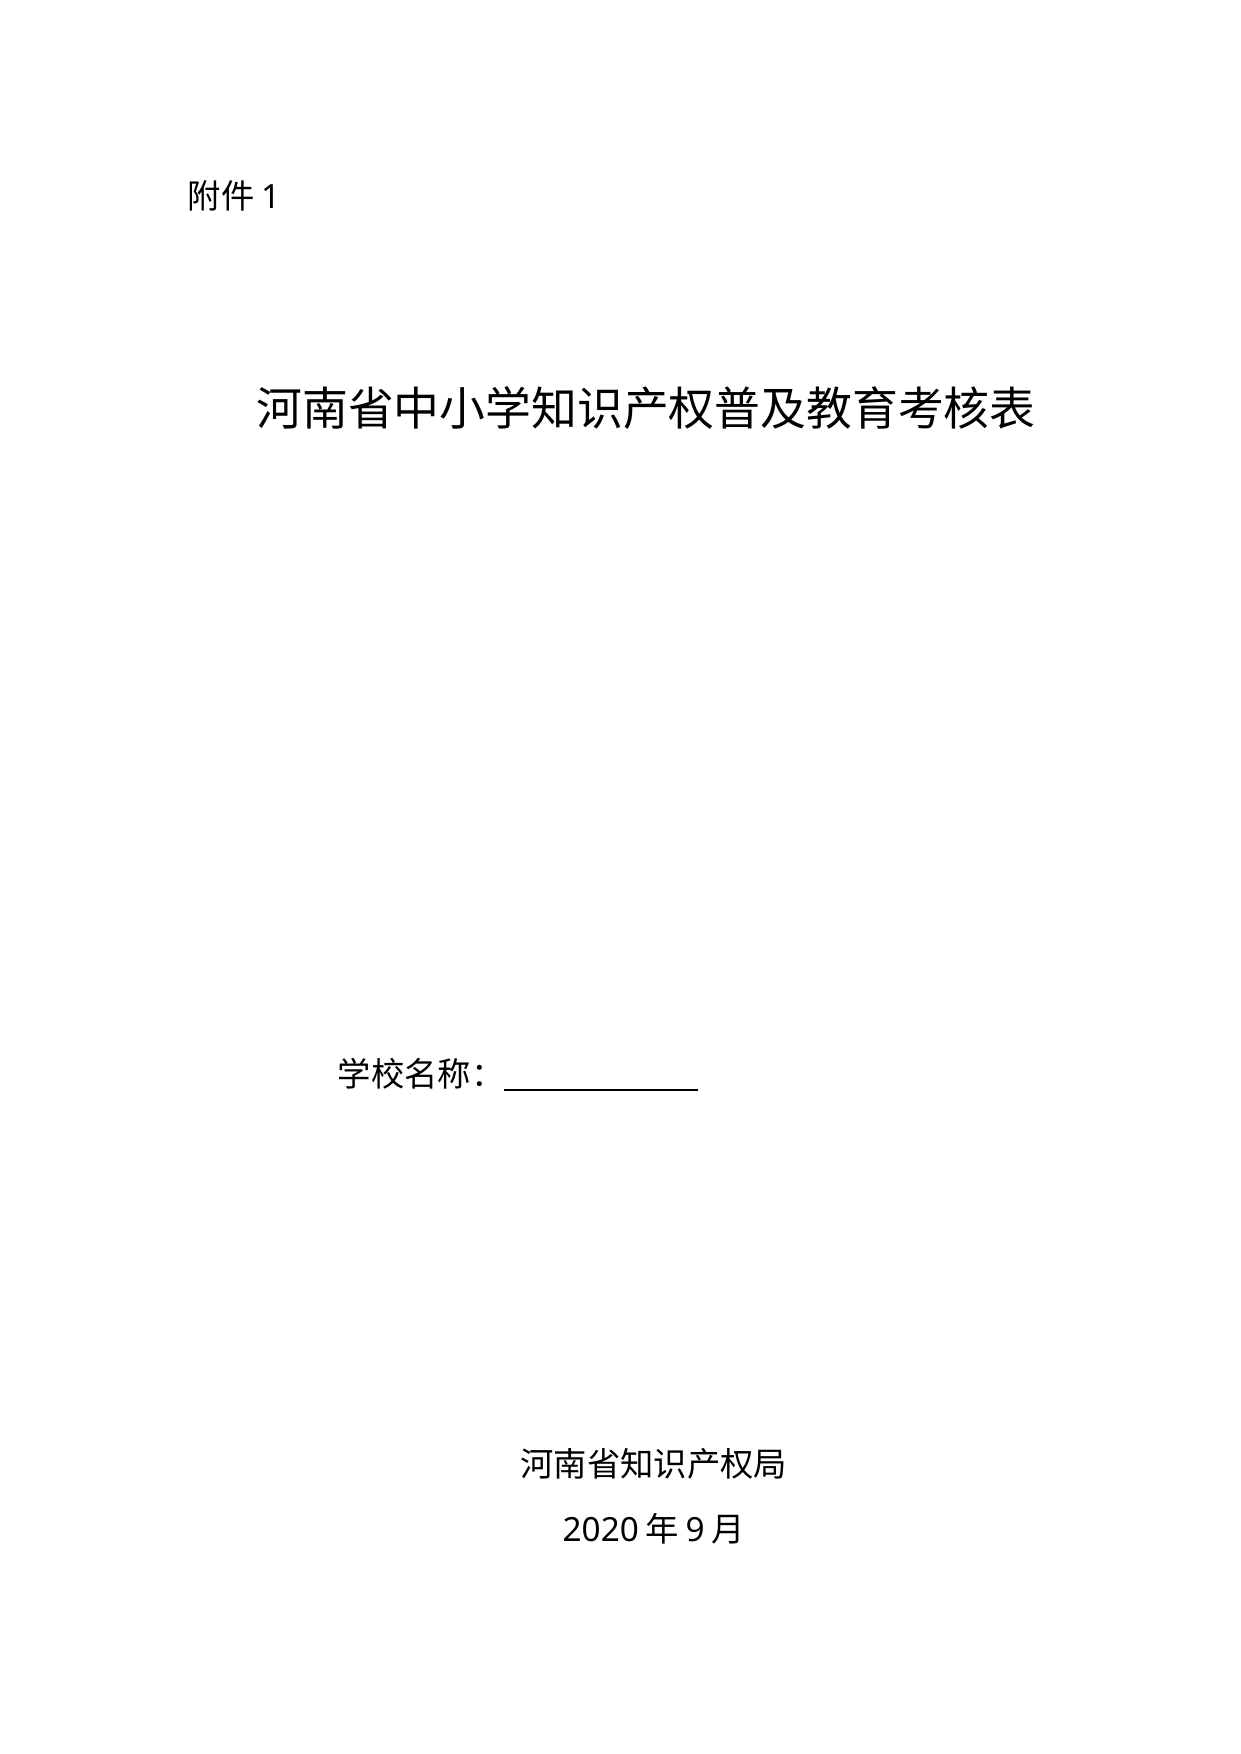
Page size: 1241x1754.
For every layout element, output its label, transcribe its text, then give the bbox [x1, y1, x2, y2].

text 附件1 [187, 162, 1053, 227]
text 河南省知识产权局 [187, 1429, 1053, 1494]
text 河南省中小学知识产权普及教育考核表 [187, 357, 1053, 454]
text 学校名称： [187, 1039, 1053, 1104]
text 2020年9月 [187, 1494, 1053, 1559]
